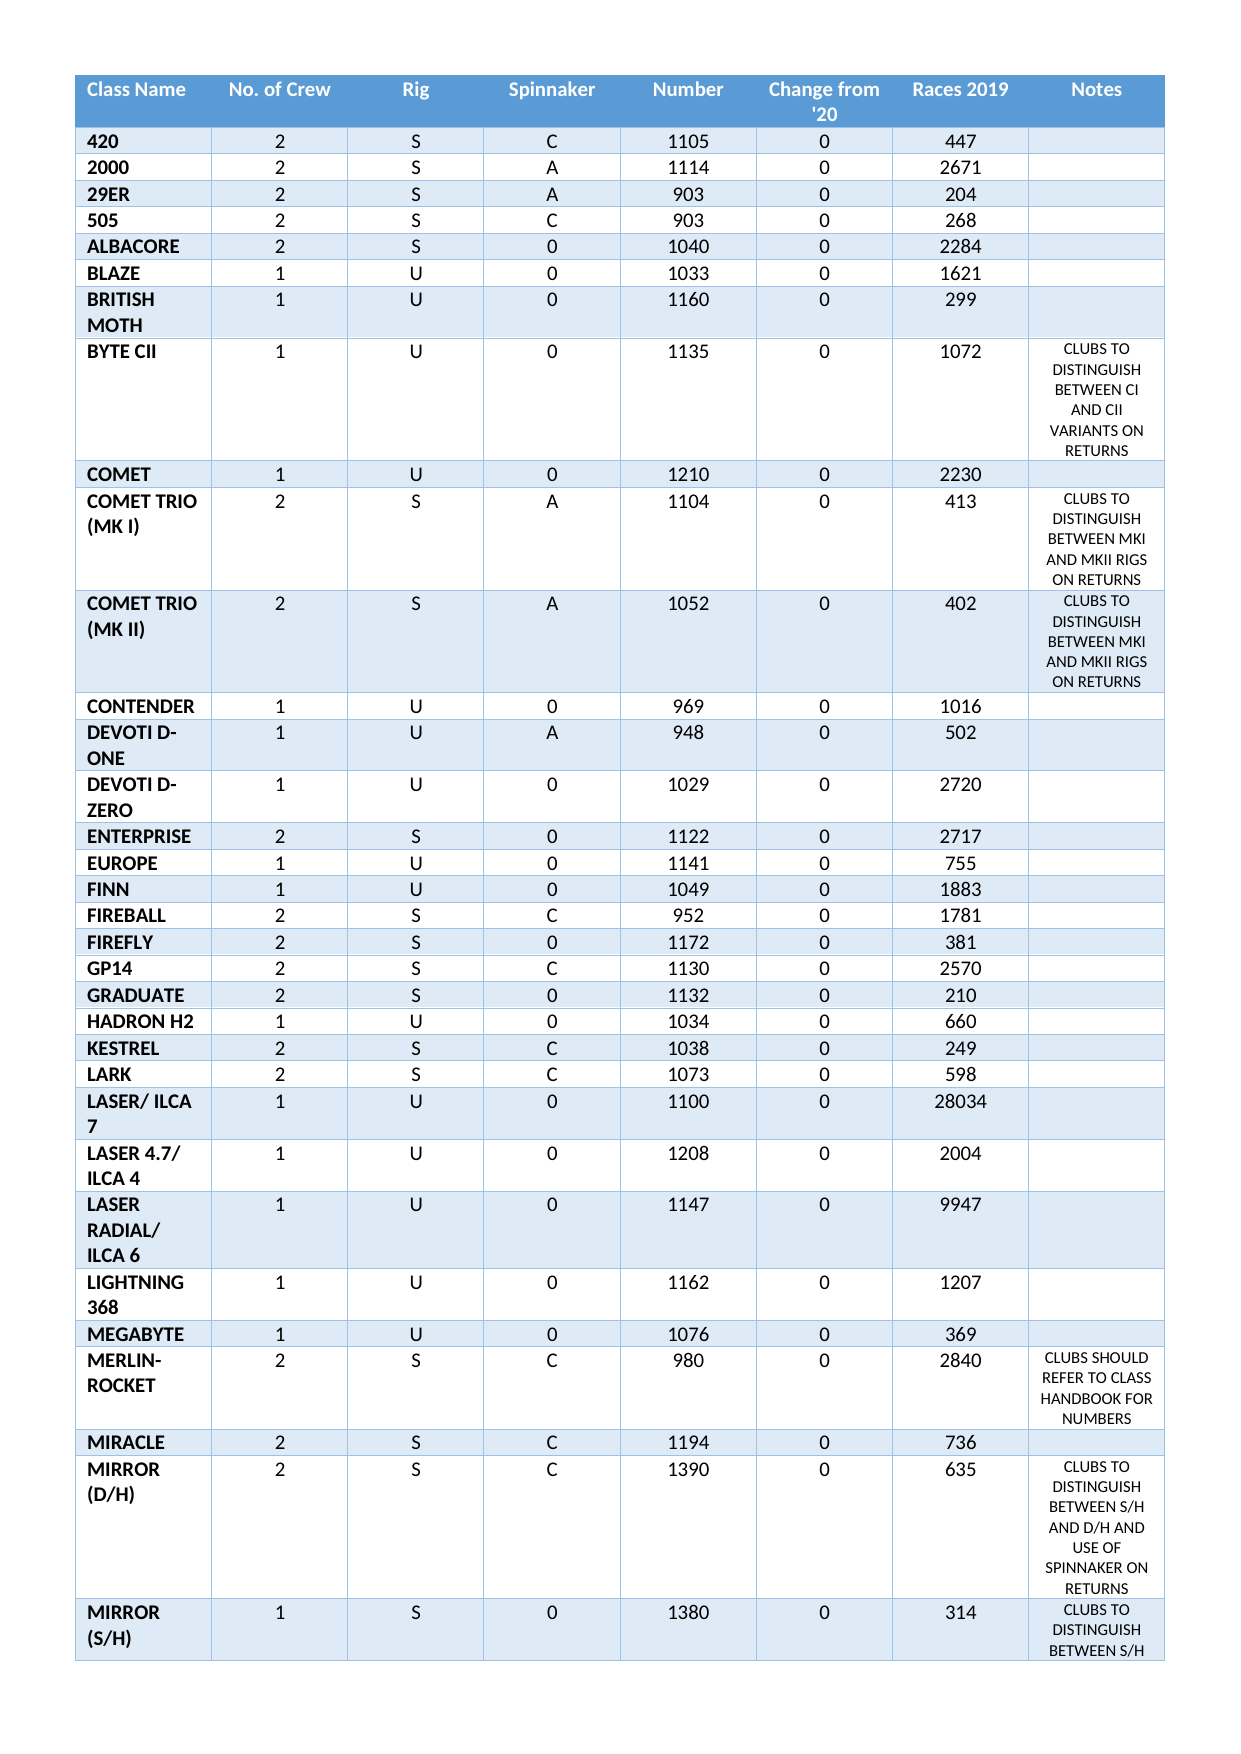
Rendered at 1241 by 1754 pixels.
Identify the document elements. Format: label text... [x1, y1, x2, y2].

table_cell 948 [621, 720, 756, 770]
table_cell 903 [621, 207, 756, 233]
table_cell 0 [484, 876, 620, 902]
table_cell 0 [757, 1009, 892, 1034]
table_cell 0 [757, 1321, 892, 1346]
table_header Rig [348, 76, 483, 127]
table_cell U [348, 461, 483, 487]
table_cell CONTENDER [76, 693, 211, 718]
table_cell U [348, 771, 483, 822]
table_cell 0 [757, 154, 892, 180]
table_cell [1029, 1035, 1164, 1060]
table_cell 314 [893, 1599, 1028, 1660]
table_cell 1162 [621, 1269, 756, 1320]
table_cell 2 [212, 1456, 347, 1598]
table_cell 0 [757, 1456, 892, 1598]
table_cell 0 [484, 260, 620, 286]
table_cell 736 [893, 1430, 1028, 1455]
table_cell 1130 [621, 956, 756, 981]
table_cell 1380 [621, 1599, 756, 1660]
table_cell DEVOTI D-ZERO [76, 771, 211, 822]
table_cell [1029, 1140, 1164, 1191]
table_cell S [348, 1035, 483, 1060]
table_cell 1 [212, 1599, 347, 1660]
table_header Notes [1029, 76, 1164, 127]
table_cell 952 [621, 903, 756, 928]
table_cell U [348, 1140, 483, 1191]
table_cell [1029, 1088, 1164, 1139]
table_cell 1194 [621, 1430, 756, 1455]
table_cell CLUBS TO DISTINGUISH BETWEEN MKI AND MKII RIGS ON RETURNS [1029, 488, 1164, 589]
table_cell COMET TRIO (MK I) [76, 488, 211, 589]
table_cell 1076 [621, 1321, 756, 1346]
table_cell C [484, 956, 620, 981]
table_cell C [484, 1456, 620, 1598]
table_cell 0 [484, 1192, 620, 1268]
table_cell 268 [893, 207, 1028, 233]
table_cell 1122 [621, 823, 756, 849]
table_cell 1049 [621, 876, 756, 902]
table_cell 0 [757, 260, 892, 286]
table_cell 0 [757, 823, 892, 849]
table_cell 1 [212, 1269, 347, 1320]
table_cell U [348, 1088, 483, 1139]
table_cell U [348, 693, 483, 718]
table_cell MIRROR (D/H) [76, 1456, 211, 1598]
table_cell 0 [757, 1599, 892, 1660]
table_cell MEGABYTE [76, 1321, 211, 1346]
table_cell 2717 [893, 823, 1028, 849]
table_cell 1038 [621, 1035, 756, 1060]
table_cell 249 [893, 1035, 1028, 1060]
table_cell 1040 [621, 234, 756, 259]
table_cell S [348, 1347, 483, 1428]
table_header Number [621, 76, 756, 127]
table_cell 2 [212, 154, 347, 180]
table_cell 1104 [621, 488, 756, 589]
table_header Spinnaker [484, 76, 620, 127]
table_cell U [348, 876, 483, 902]
table_cell A [484, 154, 620, 180]
table_cell 0 [757, 982, 892, 1007]
table_cell 2 [212, 929, 347, 954]
table_cell 1160 [621, 287, 756, 337]
table_cell 0 [757, 771, 892, 822]
table_cell 2230 [893, 461, 1028, 487]
table_cell 1 [212, 1192, 347, 1268]
table_cell 1 [212, 339, 347, 460]
table_cell 2004 [893, 1140, 1028, 1191]
table_cell 903 [621, 181, 756, 206]
table_cell 0 [484, 339, 620, 460]
table_cell [1029, 1009, 1164, 1034]
table_cell LIGHTNING 368 [76, 1269, 211, 1320]
table_cell 1 [212, 720, 347, 770]
table_cell 505 [76, 207, 211, 233]
table_cell U [348, 1192, 483, 1268]
table_cell 1210 [621, 461, 756, 487]
table_cell [1029, 771, 1164, 822]
table_cell 0 [757, 1430, 892, 1455]
table_cell CLUBS TO DISTINGUISH BETWEEN MKI AND MKII RIGS ON RETURNS [1029, 591, 1164, 692]
table_cell [1029, 876, 1164, 902]
table_cell ALBACORE [76, 234, 211, 259]
table_cell [1029, 982, 1164, 1007]
table_cell FIREBALL [76, 903, 211, 928]
table_header Change from '20 [757, 76, 892, 127]
table_cell 598 [893, 1061, 1028, 1087]
table_cell U [348, 287, 483, 337]
table_cell 0 [757, 956, 892, 981]
table_cell C [484, 1035, 620, 1060]
table_cell 0 [484, 850, 620, 875]
table_cell 0 [484, 1140, 620, 1191]
table_cell 0 [757, 207, 892, 233]
table_cell MIRACLE [76, 1430, 211, 1455]
table_cell 2 [212, 903, 347, 928]
table_cell 1105 [621, 128, 756, 153]
table_cell S [348, 154, 483, 180]
table_cell 0 [757, 488, 892, 589]
table_cell 0 [757, 1061, 892, 1087]
table_cell 0 [484, 929, 620, 954]
table_cell 1 [212, 1088, 347, 1139]
table_cell S [348, 234, 483, 259]
table_cell C [484, 1061, 620, 1087]
table_cell BLAZE [76, 260, 211, 286]
table_cell C [484, 207, 620, 233]
table_cell U [348, 260, 483, 286]
table_cell [1029, 128, 1164, 153]
table_cell S [348, 128, 483, 153]
table_cell S [348, 1456, 483, 1598]
table_cell 420 [76, 128, 211, 153]
table_cell [1029, 287, 1164, 337]
table_cell 1 [212, 850, 347, 875]
table_cell 2 [212, 1347, 347, 1428]
table_cell 1132 [621, 982, 756, 1007]
table_cell [1029, 693, 1164, 718]
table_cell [1029, 1599, 1164, 1660]
table_cell 1141 [621, 850, 756, 875]
table_cell 204 [893, 181, 1028, 206]
table_cell [1029, 956, 1164, 981]
table_cell S [348, 488, 483, 589]
table_cell C [484, 1347, 620, 1428]
table_cell 1033 [621, 260, 756, 286]
table_cell [1029, 929, 1164, 954]
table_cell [1029, 1456, 1164, 1598]
table_cell 0 [757, 287, 892, 337]
table_cell 0 [484, 823, 620, 849]
table_cell 1073 [621, 1061, 756, 1087]
table_cell 1 [212, 1321, 347, 1346]
table_cell 2000 [76, 154, 211, 180]
table_cell 0 [757, 1347, 892, 1428]
table_cell [1029, 234, 1164, 259]
table_cell LASER RADIAL/ ILCA 6 [76, 1192, 211, 1268]
table_cell 299 [893, 287, 1028, 337]
table_cell MIRROR (S/H) [76, 1599, 211, 1660]
table_cell 2 [212, 823, 347, 849]
table_cell 2 [212, 1035, 347, 1060]
table_cell 2 [212, 591, 347, 692]
table_cell 0 [484, 287, 620, 337]
table_cell 0 [484, 1088, 620, 1139]
table_cell 413 [893, 488, 1028, 589]
table_cell 0 [484, 1321, 620, 1346]
table_cell A [484, 488, 620, 589]
table_cell U [348, 1321, 483, 1346]
table_cell LARK [76, 1061, 211, 1087]
table_cell S [348, 181, 483, 206]
table_cell 1207 [893, 1269, 1028, 1320]
table_cell [1029, 903, 1164, 928]
table_cell 0 [484, 1599, 620, 1660]
table_cell U [348, 1009, 483, 1034]
table_cell 0 [757, 850, 892, 875]
table_cell FINN [76, 876, 211, 902]
table_cell C [484, 903, 620, 928]
table_cell [1029, 720, 1164, 770]
table_cell 0 [484, 1009, 620, 1034]
table_cell 1781 [893, 903, 1028, 928]
table_cell [1029, 207, 1164, 233]
table_cell 1 [212, 260, 347, 286]
table_cell CLUBS TO DISTINGUISH BETWEEN CI AND CII VARIANTS ON RETURNS [1029, 339, 1164, 460]
table_cell S [348, 207, 483, 233]
table_cell [1029, 850, 1164, 875]
table_header Class Name [76, 76, 211, 127]
table_cell DEVOTI D-ONE [76, 720, 211, 770]
table_cell S [348, 591, 483, 692]
table_cell 1034 [621, 1009, 756, 1034]
table_cell S [348, 823, 483, 849]
table_cell U [348, 1269, 483, 1320]
table_cell [1029, 1269, 1164, 1320]
table_cell 9947 [893, 1192, 1028, 1268]
table_cell C [484, 1430, 620, 1455]
table_cell 2 [212, 956, 347, 981]
table_cell 1052 [621, 591, 756, 692]
table_header No. of Crew [212, 76, 347, 127]
table_cell 2 [212, 234, 347, 259]
table_cell 502 [893, 720, 1028, 770]
table_cell 0 [757, 929, 892, 954]
table_cell 2 [212, 128, 347, 153]
table_cell [1029, 1061, 1164, 1087]
table_cell 1147 [621, 1192, 756, 1268]
table_cell 28034 [893, 1088, 1028, 1139]
table_cell HADRON H2 [76, 1009, 211, 1034]
table_cell 969 [621, 693, 756, 718]
table_cell 0 [757, 1192, 892, 1268]
table_cell 755 [893, 850, 1028, 875]
table_cell 1072 [893, 339, 1028, 460]
table_cell 1 [212, 771, 347, 822]
table_cell U [348, 850, 483, 875]
table_cell COMET TRIO (MK II) [76, 591, 211, 692]
table_cell 1114 [621, 154, 756, 180]
table_cell 2 [212, 181, 347, 206]
table_cell 1 [212, 876, 347, 902]
table_cell 447 [893, 128, 1028, 153]
table_cell 1208 [621, 1140, 756, 1191]
table_cell 402 [893, 591, 1028, 692]
table_cell FIREFLY [76, 929, 211, 954]
table_cell BYTE CII [76, 339, 211, 460]
table_cell 0 [757, 461, 892, 487]
table_cell 1172 [621, 929, 756, 954]
table_cell S [348, 929, 483, 954]
table_cell S [348, 1061, 483, 1087]
table_cell 2284 [893, 234, 1028, 259]
table_cell 2840 [893, 1347, 1028, 1428]
table_cell KESTREL [76, 1035, 211, 1060]
table_cell 0 [757, 903, 892, 928]
table_cell 1 [212, 1140, 347, 1191]
table_cell C [484, 128, 620, 153]
table_cell 1 [212, 461, 347, 487]
table_cell 0 [757, 720, 892, 770]
table_cell U [348, 339, 483, 460]
table_cell S [348, 956, 483, 981]
table_cell [1029, 1321, 1164, 1346]
table_cell A [484, 591, 620, 692]
table_cell 1621 [893, 260, 1028, 286]
table_cell S [348, 982, 483, 1007]
table_cell GP14 [76, 956, 211, 981]
table_cell 1 [212, 1009, 347, 1034]
table_cell 0 [757, 591, 892, 692]
table_cell LASER 4.7/ ILCA 4 [76, 1140, 211, 1191]
table_cell 980 [621, 1347, 756, 1428]
table_cell 0 [484, 771, 620, 822]
table_cell 0 [484, 693, 620, 718]
table_cell [1029, 260, 1164, 286]
table_cell 1 [212, 693, 347, 718]
table_cell ENTERPRISE [76, 823, 211, 849]
table_cell 0 [484, 461, 620, 487]
table_cell 1016 [893, 693, 1028, 718]
table_cell [1029, 823, 1164, 849]
table_cell 1390 [621, 1456, 756, 1598]
table_cell [1029, 1192, 1164, 1268]
table_cell 0 [757, 339, 892, 460]
table_cell BRITISH MOTH [76, 287, 211, 337]
table_cell 0 [484, 982, 620, 1007]
table_cell 0 [757, 1140, 892, 1191]
table_cell MERLIN-ROCKET [76, 1347, 211, 1428]
table_cell 2570 [893, 956, 1028, 981]
table_cell 0 [757, 128, 892, 153]
table_cell [1029, 154, 1164, 180]
table_cell 1100 [621, 1088, 756, 1139]
table_cell 2 [212, 1430, 347, 1455]
table_cell 2 [212, 488, 347, 589]
table_cell 2 [212, 207, 347, 233]
table_cell S [348, 1430, 483, 1455]
table_cell 0 [757, 876, 892, 902]
table_cell 210 [893, 982, 1028, 1007]
table_cell 2 [212, 1061, 347, 1087]
table_cell 0 [484, 1269, 620, 1320]
table_cell 369 [893, 1321, 1028, 1346]
table_cell 0 [757, 693, 892, 718]
table_cell 1029 [621, 771, 756, 822]
table_cell 2720 [893, 771, 1028, 822]
table_cell 0 [484, 234, 620, 259]
table_cell 0 [757, 234, 892, 259]
table_cell 1135 [621, 339, 756, 460]
table_cell 29ER [76, 181, 211, 206]
table_cell 0 [757, 1269, 892, 1320]
table_cell EUROPE [76, 850, 211, 875]
table_cell 0 [757, 181, 892, 206]
table_cell 660 [893, 1009, 1028, 1034]
table_cell S [348, 903, 483, 928]
table_cell 2671 [893, 154, 1028, 180]
table_cell 0 [757, 1088, 892, 1139]
table_cell 1 [212, 287, 347, 337]
table_cell GRADUATE [76, 982, 211, 1007]
table_cell 381 [893, 929, 1028, 954]
table_cell A [484, 181, 620, 206]
table_cell 2 [212, 982, 347, 1007]
table_cell A [484, 720, 620, 770]
table_cell COMET [76, 461, 211, 487]
table_cell 635 [893, 1456, 1028, 1598]
table_header Races 2019 [893, 76, 1028, 127]
table_cell [1029, 1430, 1164, 1455]
table_cell [1029, 181, 1164, 206]
table_cell S [348, 1599, 483, 1660]
table_cell LASER/ ILCA 7 [76, 1088, 211, 1139]
table_cell CLUBS SHOULD REFER TO CLASS HANDBOOK FOR NUMBERS [1029, 1347, 1164, 1428]
table_cell [1029, 461, 1164, 487]
table_cell U [348, 720, 483, 770]
table_cell 0 [757, 1035, 892, 1060]
table_cell 1883 [893, 876, 1028, 902]
